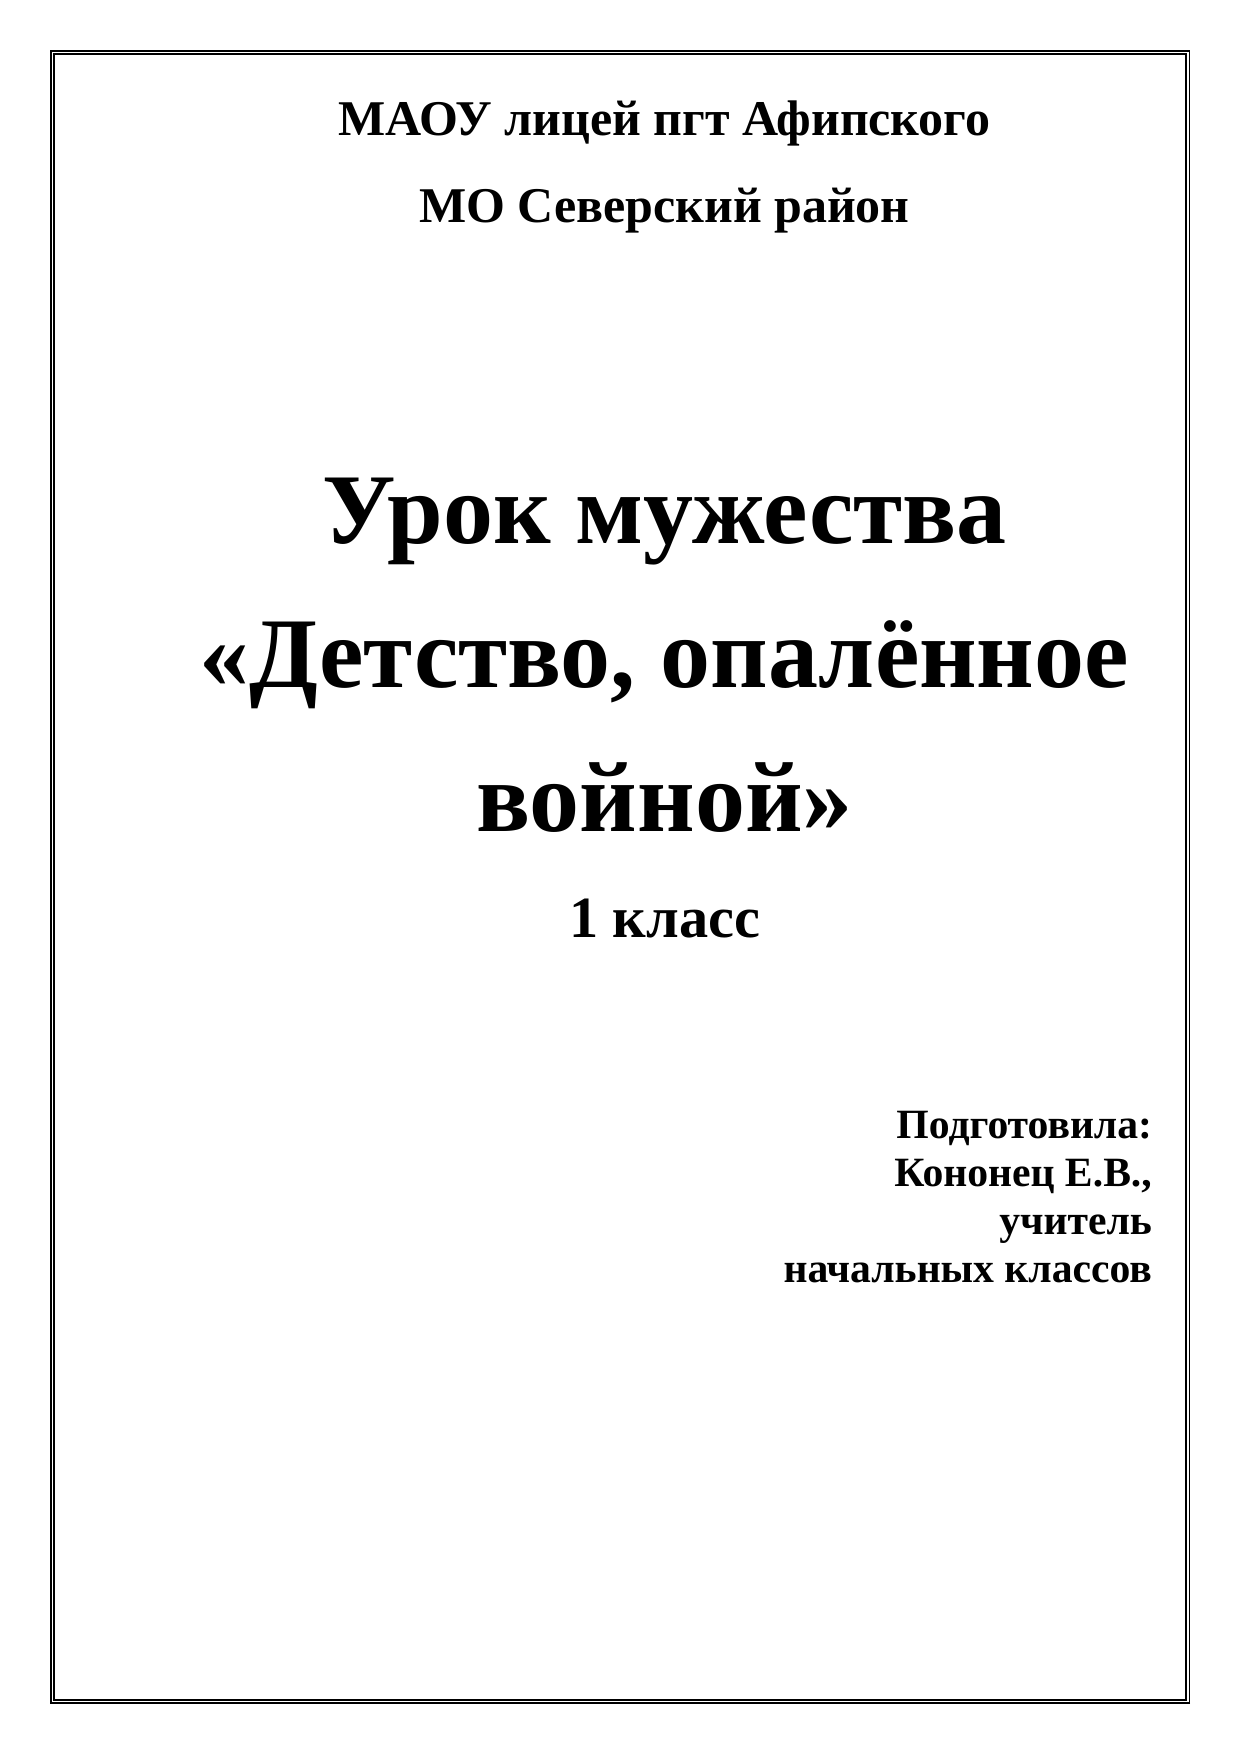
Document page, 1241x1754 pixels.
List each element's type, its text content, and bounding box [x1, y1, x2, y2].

text учитель [177, 1195, 1152, 1243]
text МО Северский район [177, 175, 1152, 233]
text «Детство, опалённое [177, 594, 1152, 709]
text Урок мужества [177, 450, 1152, 565]
text МАОУ лицей пгт Афипского [177, 89, 1152, 146]
text Кононец Е.В., [177, 1147, 1152, 1195]
text войной» [177, 738, 1152, 853]
text 1 класс [177, 883, 1152, 950]
text начальных классов [177, 1243, 1152, 1291]
text Подготовила: [177, 1099, 1152, 1147]
